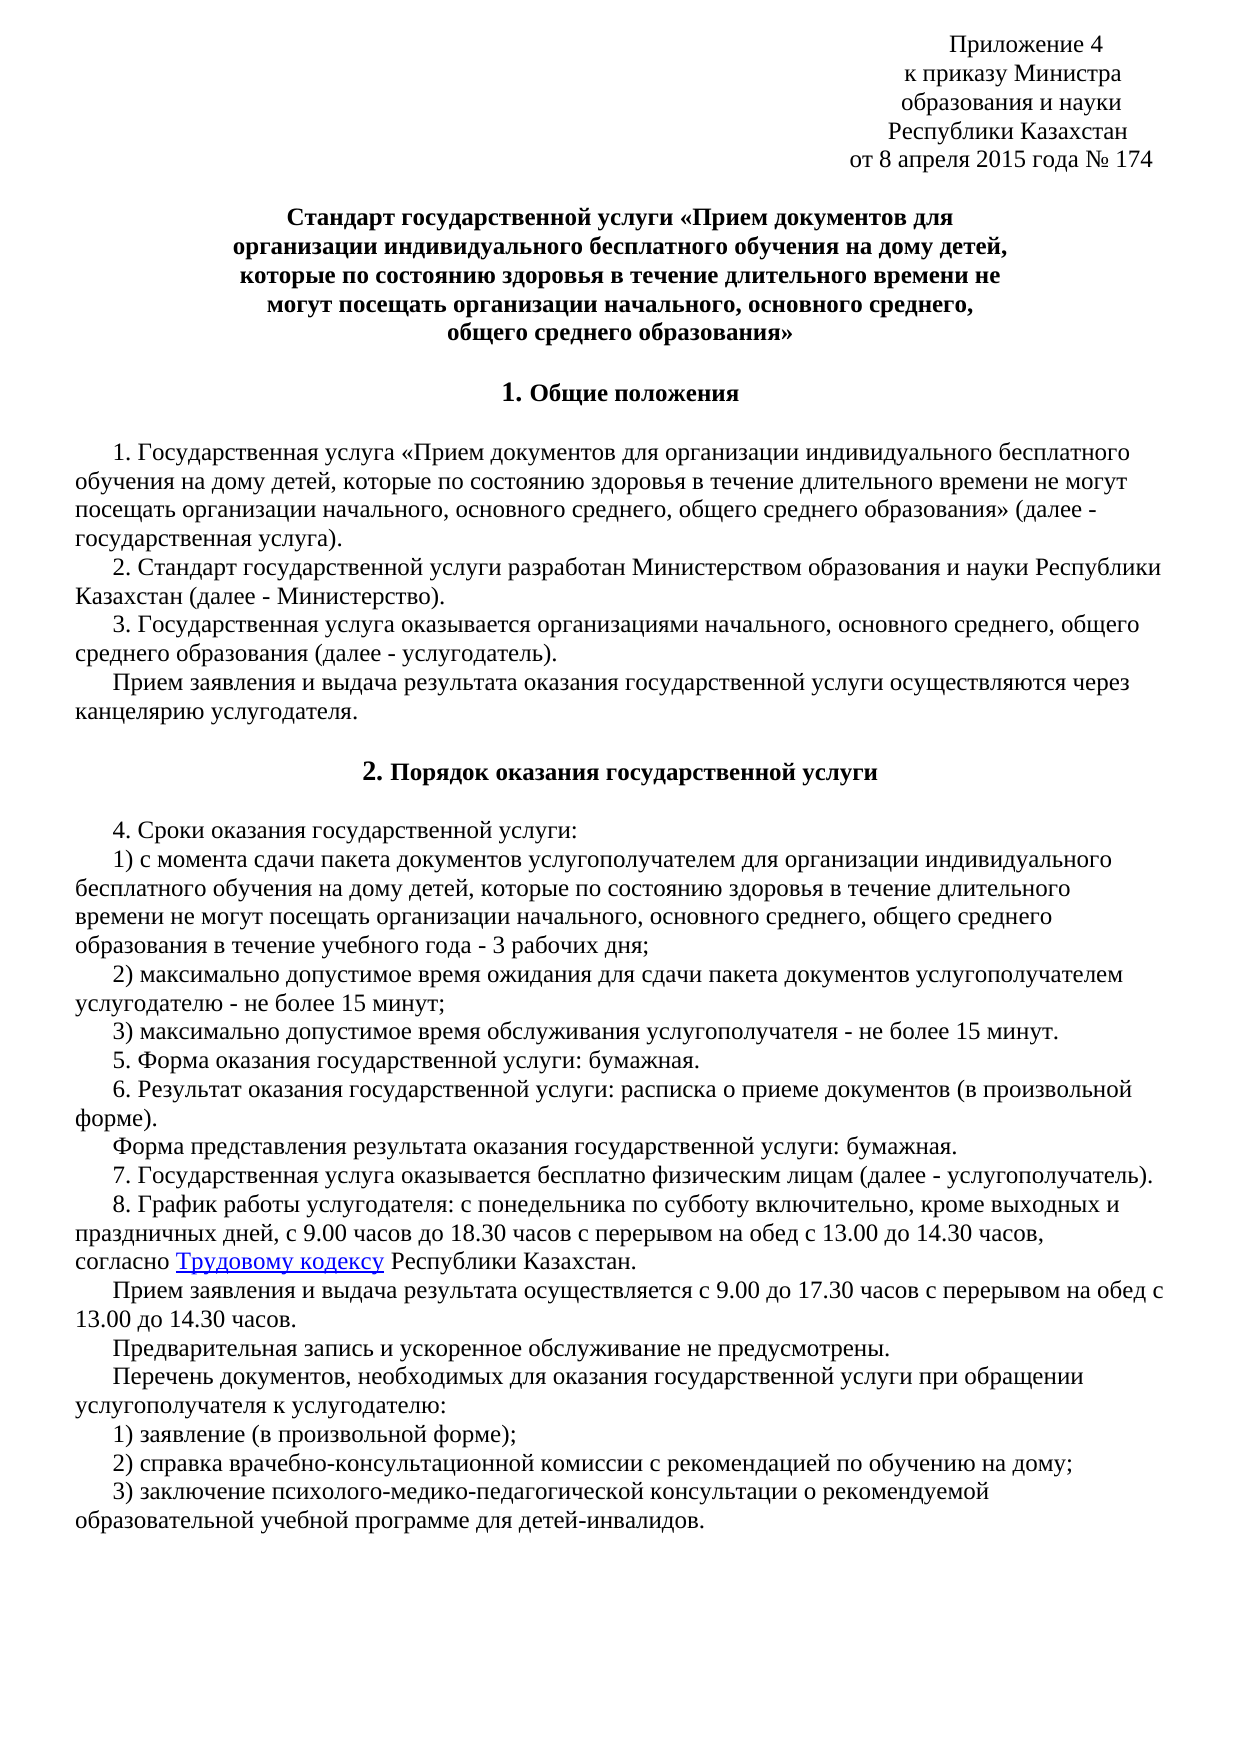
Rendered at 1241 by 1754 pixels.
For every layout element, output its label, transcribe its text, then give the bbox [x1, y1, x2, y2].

subtitle 2. Порядок оказания государственной услуги [75, 754, 1165, 786]
subtitle 1. Общие положения [75, 375, 1165, 408]
subtitle Стандарт государственной услуги «Прием документов для организации индивидуального бесплатного обучения на дому детей, которые по состоянию здоровья в течение длительного времени не могут посещать организации начального, основного среднего, общего среднего образования» [75, 202, 1165, 346]
text Приложение 4 к приказу Министра образования и науки Республики Казахстан от 8 апреля 2015 года № 174 [75, 29, 1165, 173]
text 1. Государственная услуга «Прием документов для организации индивидуального бесплатного обучения на дому детей, которые по состоянию здоровья в течение длительного времени не могут посещать организации начального, основного среднего, общего среднего образования» (далее - государственная услуга). 2. Стандарт государственной услуги разработан Министерством образования и науки Республики Казахстан (далее - Министерство). 3. Государственная услуга оказывается организациями начального, основного среднего, общего среднего образования (далее - услугодатель). Прием заявления и выдача результата оказания государственной услуги осуществляются через канцелярию услугодателя. [75, 437, 1165, 724]
text 4. Сроки оказания государственной услуги: 1) с момента сдачи пакета документов услугополучателем для организации индивидуального бесплатного обучения на дому детей, которые по состоянию здоровья в течение длительного времени не могут посещать организации начального, основного среднего, общего среднего образования в течение учебного года - 3 рабочих дня; 2) максимально допустимое время ожидания для сдачи пакета документов услугополучателем услугодателю - не более 15 минут; 3) максимально допустимое время обслуживания услугополучателя - не более 15 минут. 5. Форма оказания государственной услуги: бумажная. 6. Результат оказания государственной услуги: расписка о приеме документов (в произвольной форме). Форма представления результата оказания государственной услуги: бумажная. 7. Государственная услуга оказывается бесплатно физическим лицам (далее - услугополучатель). 8. График работы услугодателя: с понедельника по субботу включительно, кроме выходных и праздничных дней, с 9.00 часов до 18.30 часов с перерывом на обед с 13.00 до 14.30 часов, согласно Трудовому кодексу Республики Казахстан. Прием заявления и выдача результата осуществляется с 9.00 до 17.30 часов с перерывом на обед с 13.00 до 14.30 часов. Предварительная запись и ускоренное обслуживание не предусмотрены. Перечень документов, необходимых для оказания государственной услуги при обращении услугополучателя к услугодателю: 1) заявление (в произвольной форме); 2) справка врачебно-консультационной комиссии с рекомендацией по обучению на дому; 3) заключение психолого-медико-педагогической консультации о рекомендуемой образовательной учебной программе для детей-инвалидов. [75, 815, 1165, 1534]
